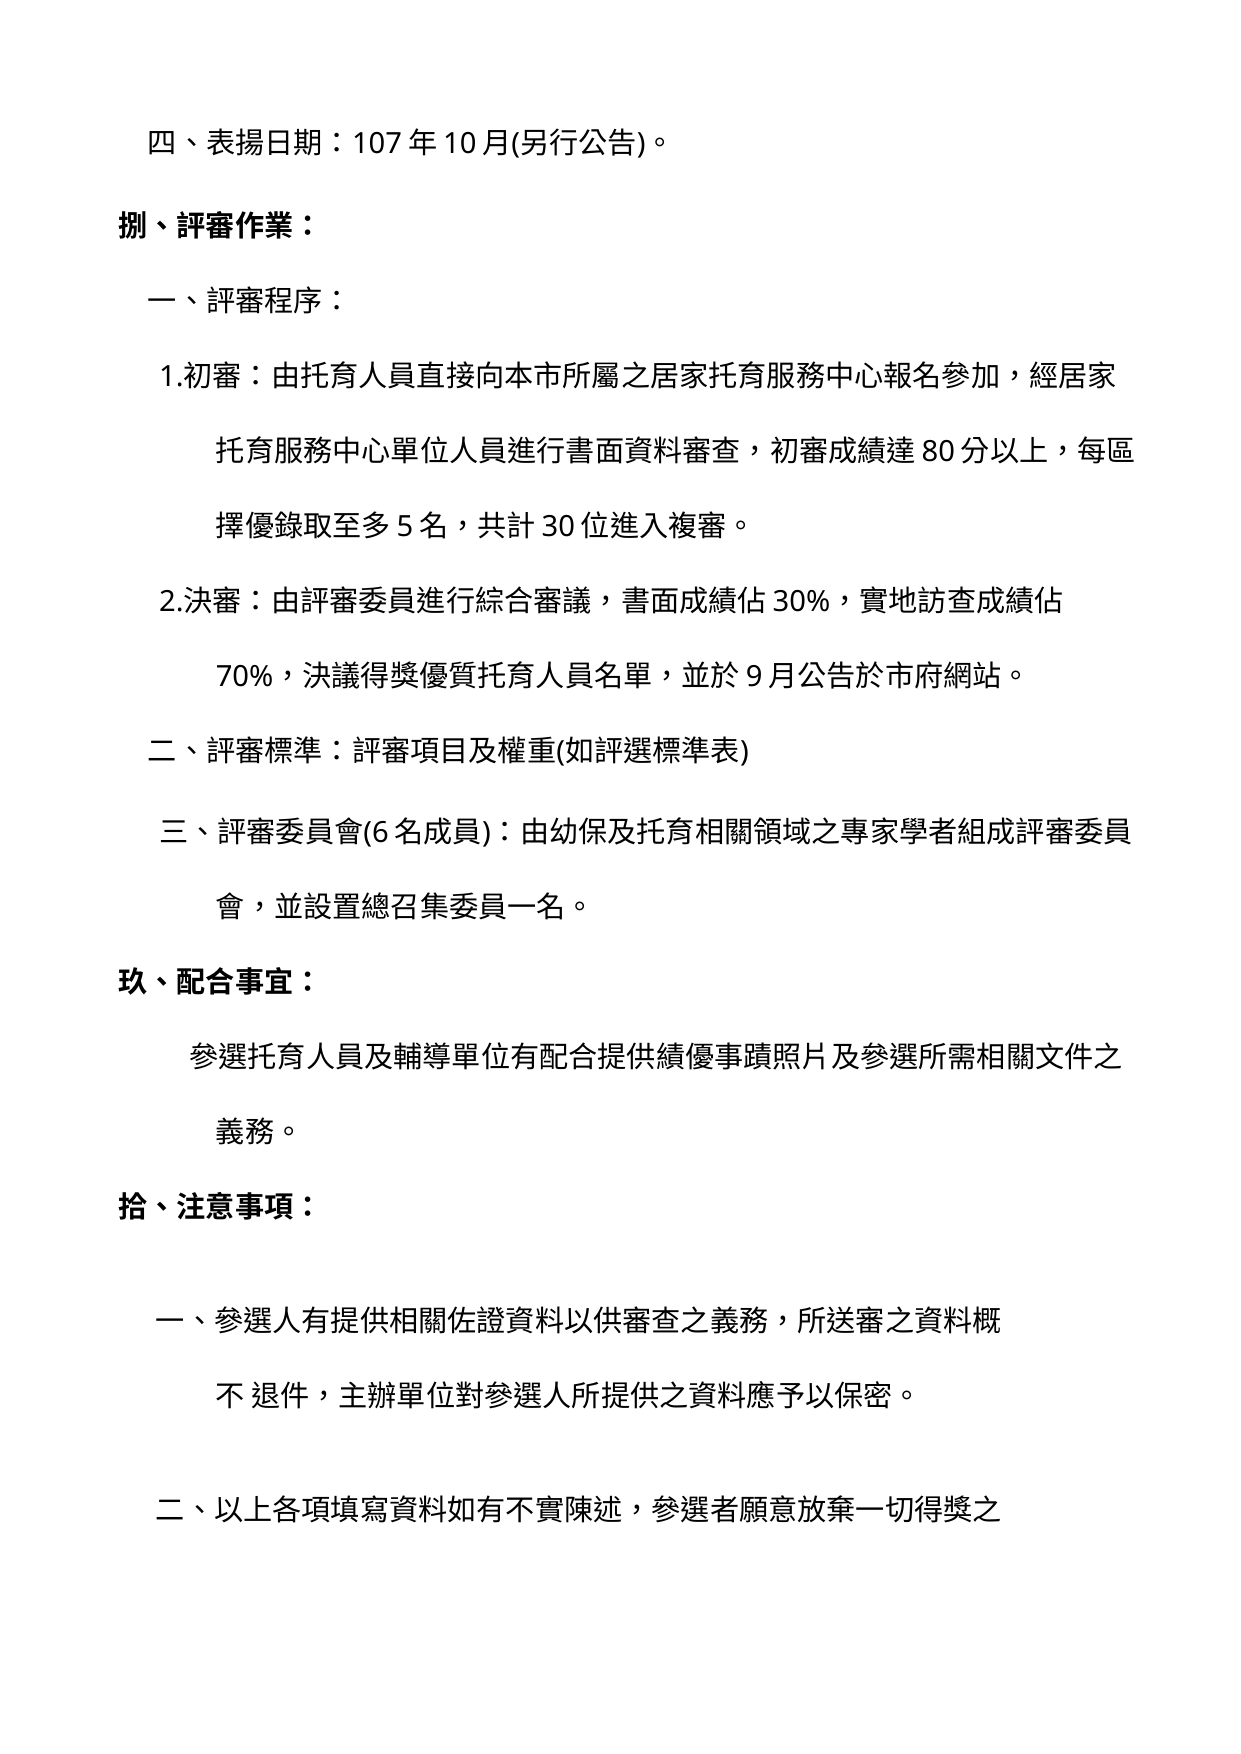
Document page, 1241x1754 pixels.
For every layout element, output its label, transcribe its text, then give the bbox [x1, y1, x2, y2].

text 一、評審程序： [148, 261, 1024, 336]
text 四、表揚日期：107年10月(另行公告)。 [103, 104, 1024, 179]
text 玖、配合事宜： [118, 942, 1137, 1017]
text 三、評審委員會(6名成員)：由幼保及托育相關領域之專家學者組成評審委員會，並設置總召集委員一名。 [159, 792, 1137, 942]
text 2.決審：由評審委員進行綜合審議，書面成績佔30%，實地訪查成績佔70%，決議得獎優質托育人員名單，並於9月公告於市府網站。 [159, 561, 1137, 711]
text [156, 1471, 1024, 1546]
text 捌、評審作業： [118, 186, 1024, 261]
text 一、參選人有提供相關佐證資料以供審查之義務，所送審之資料概不 退件，主辦單位對參選人所提供之資料應予以保密。 [156, 1281, 1024, 1431]
text 二、評審標準：評審項目及權重(如評選標準表) [148, 711, 1024, 786]
text 參選托育人員及輔導單位有配合提供績優事蹟照片及參選所需相關文件之義務。 [159, 1017, 1137, 1167]
text 1.初審：由托育人員直接向本市所屬之居家托育服務中心報名參加，經居家托育服務中心單位人員進行書面資料審查，初審成績達80分以上，每區擇優錄取至多5名，共計30位進入複審。 [159, 336, 1137, 561]
text 拾、注意事項： [118, 1167, 1024, 1242]
